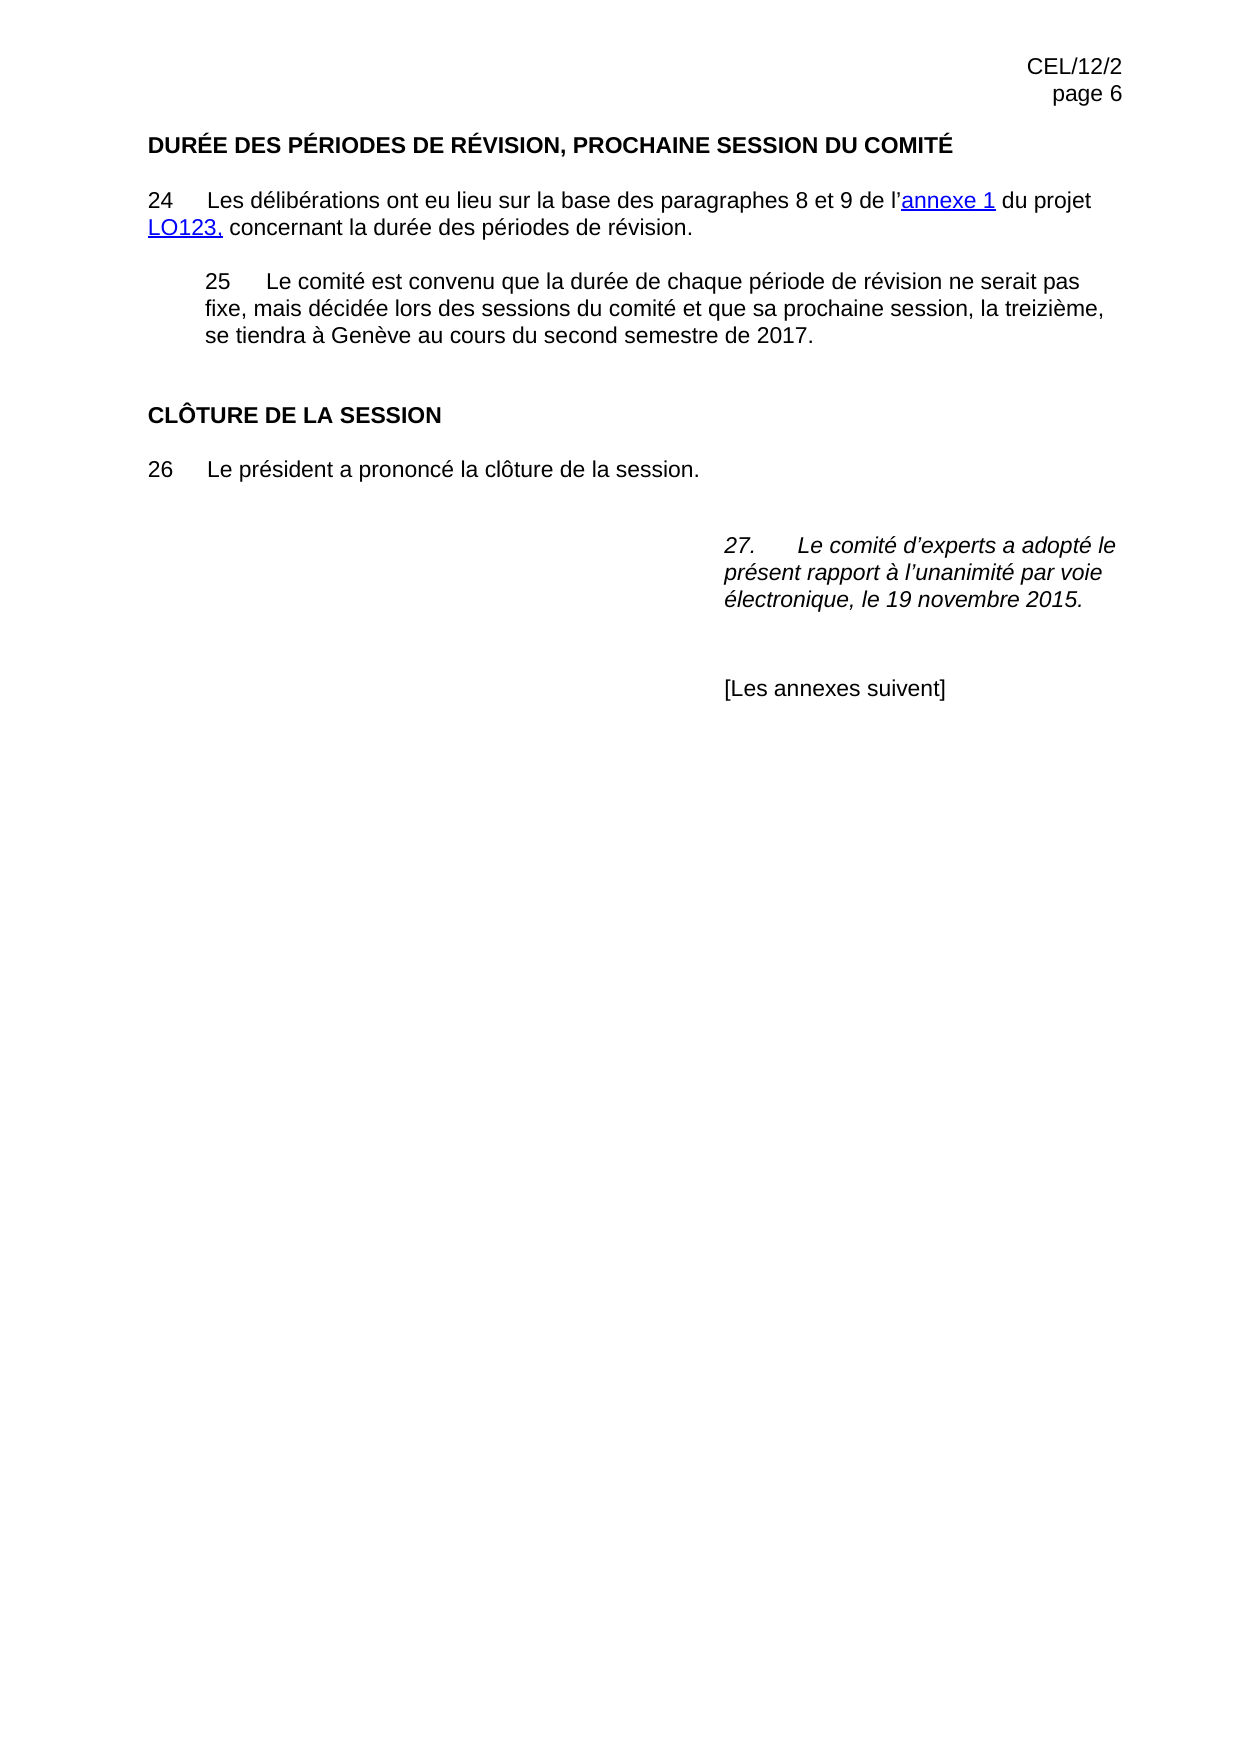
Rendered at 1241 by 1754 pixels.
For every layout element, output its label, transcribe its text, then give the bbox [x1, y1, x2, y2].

text [Les annexes suivent] [724, 674, 1122, 701]
text ClÔture de la session [148, 402, 1122, 429]
text DURÉE DES PÉRIODES DE RÉVISION, Prochaine session du comitÉ [148, 132, 1122, 159]
text 27. Le comité d’experts a adopté le présent rapport à l’unanimité par voie électronique, le 19 novembre 2015. [724, 531, 1122, 613]
text Les délibérations ont eu lieu sur la base des paragraphes 8 et 9 de l’annexe 1 du projet LO123, concernant la durée des périodes de révision. [148, 186, 1122, 241]
text Le président a prononcé la clôture de la session. [148, 456, 1122, 482]
text Le comité est convenu que la durée de chaque période de révision ne serait pas fixe, mais décidée lors des sessions du comité et que sa prochaine session, la treizième, se tiendra à Genève au cours du second semestre de 2017. [205, 268, 1122, 349]
